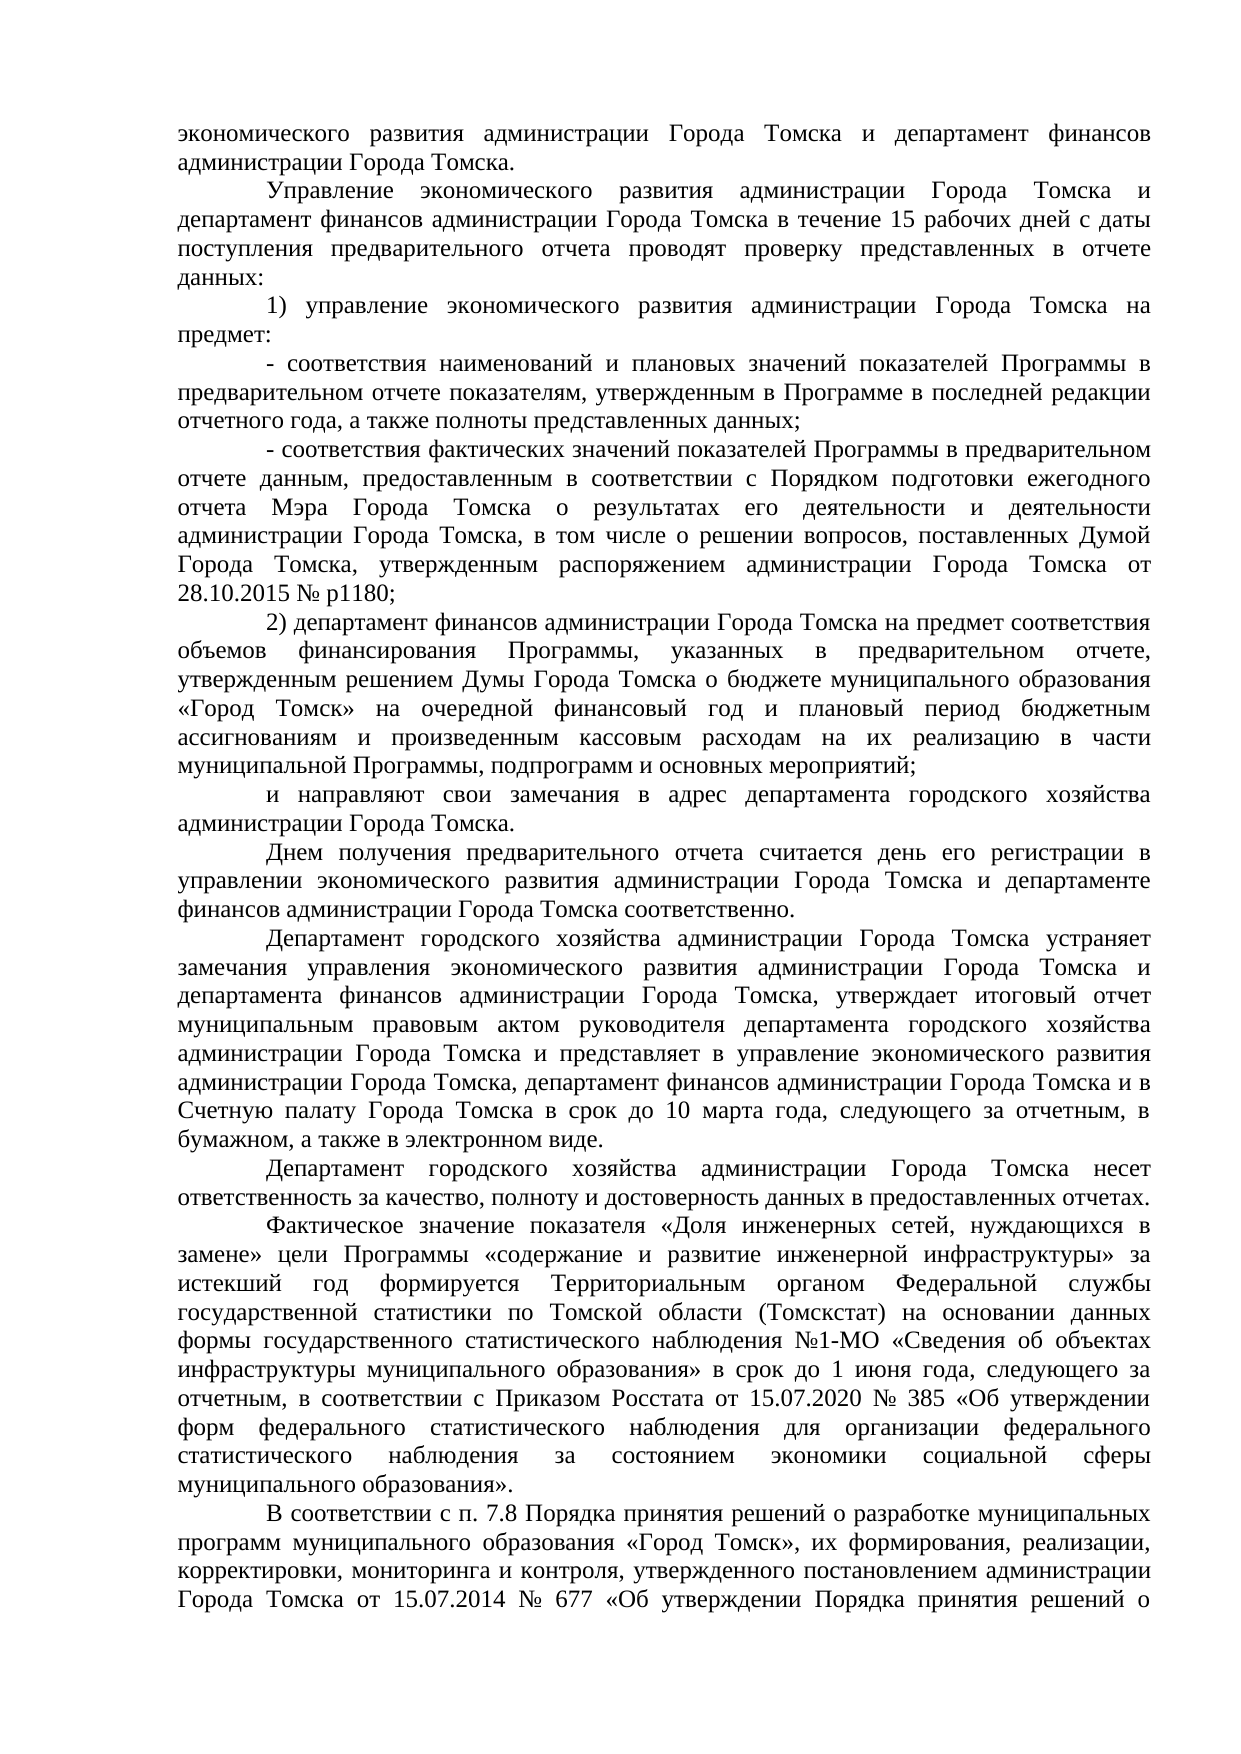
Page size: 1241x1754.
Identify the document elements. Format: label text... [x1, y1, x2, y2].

text Департамент городского хозяйства администрации Города Томска устраняет замечания управления экономического развития администрации Города Томска и департамента финансов администрации Города Томска, утверждает итоговый отчет муниципальным правовым актом руководителя департамента городского хозяйства администрации Города Томска и представляет в управление экономического развития администрации Города Томска, департамент финансов администрации Города Томска и в Счетную палату Города Томска в срок до 10 марта года, следующего за отчетным, в бумажном, а также в электронном виде. [177, 923, 1152, 1153]
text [177, 1498, 1152, 1613]
text и направляют свои замечания в адрес департамента городского хозяйства администрации Города Томска. [177, 779, 1152, 837]
text - соответствия наименований и плановых значений показателей Программы в предварительном отчете показателям, утвержденным в Программе в последней редакции отчетного года, а также полноты представленных данных; [177, 348, 1152, 434]
text Департамент городского хозяйства администрации Города Томска несет ответственность за качество, полноту и достоверность данных в предоставленных отчетах. [177, 1153, 1152, 1211]
text 2) департамент финансов администрации Города Томска на предмет соответствия объемов финансирования Программы, указанных в предварительном отчете, утвержденным решением Думы Города Томска о бюджете муниципального образования «Город Томск» на очередной финансовый год и плановый период бюджетным ассигнованиям и произведенным кассовым расходам на их реализацию в части муниципальной Программы, подпрограмм и основных мероприятий; [177, 607, 1152, 779]
text Днем получения предварительного отчета считается день его регистрации в управлении экономического развития администрации Города Томска и департаменте финансов администрации Города Томска соответственно. [177, 837, 1152, 923]
text Фактическое значение показателя «Доля инженерных сетей, нуждающихся в замене» цели Программы «содержание и развитие инженерной инфраструктуры» за истекший год формируется Территориальным органом Федеральной службы государственной статистики по Томской области (Томскстат) на основании данных формы государственного статистического наблюдения №1-МО «Сведения об объектах инфраструктуры муниципального образования» в срок до 1 июня года, следующего за отчетным, в соответствии с Приказом Росстата от 15.07.2020 № 385 «Об утверждении форм федерального статистического наблюдения для организации федерального статистического наблюдения за состоянием экономики социальной сферы муниципального образования». [177, 1211, 1152, 1498]
text 1) управление экономического развития администрации Города Томска на предмет: [177, 291, 1152, 348]
text Управление экономического развития администрации Города Томска и департамент финансов администрации Города Томска в течение 15 рабочих дней с даты поступления предварительного отчета проводят проверку представленных в отчете данных: [177, 176, 1152, 291]
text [177, 118, 1152, 176]
text - соответствия фактических значений показателей Программы в предварительном отчете данным, предоставленным в соответствии с Порядком подготовки ежегодного отчета Мэра Города Томска о результатах его деятельности и деятельности администрации Города Томска, в том числе о решении вопросов, поставленных Думой Города Томска, утвержденным распоряжением администрации Города Томска от 28.10.2015 № р1180; [177, 434, 1152, 607]
